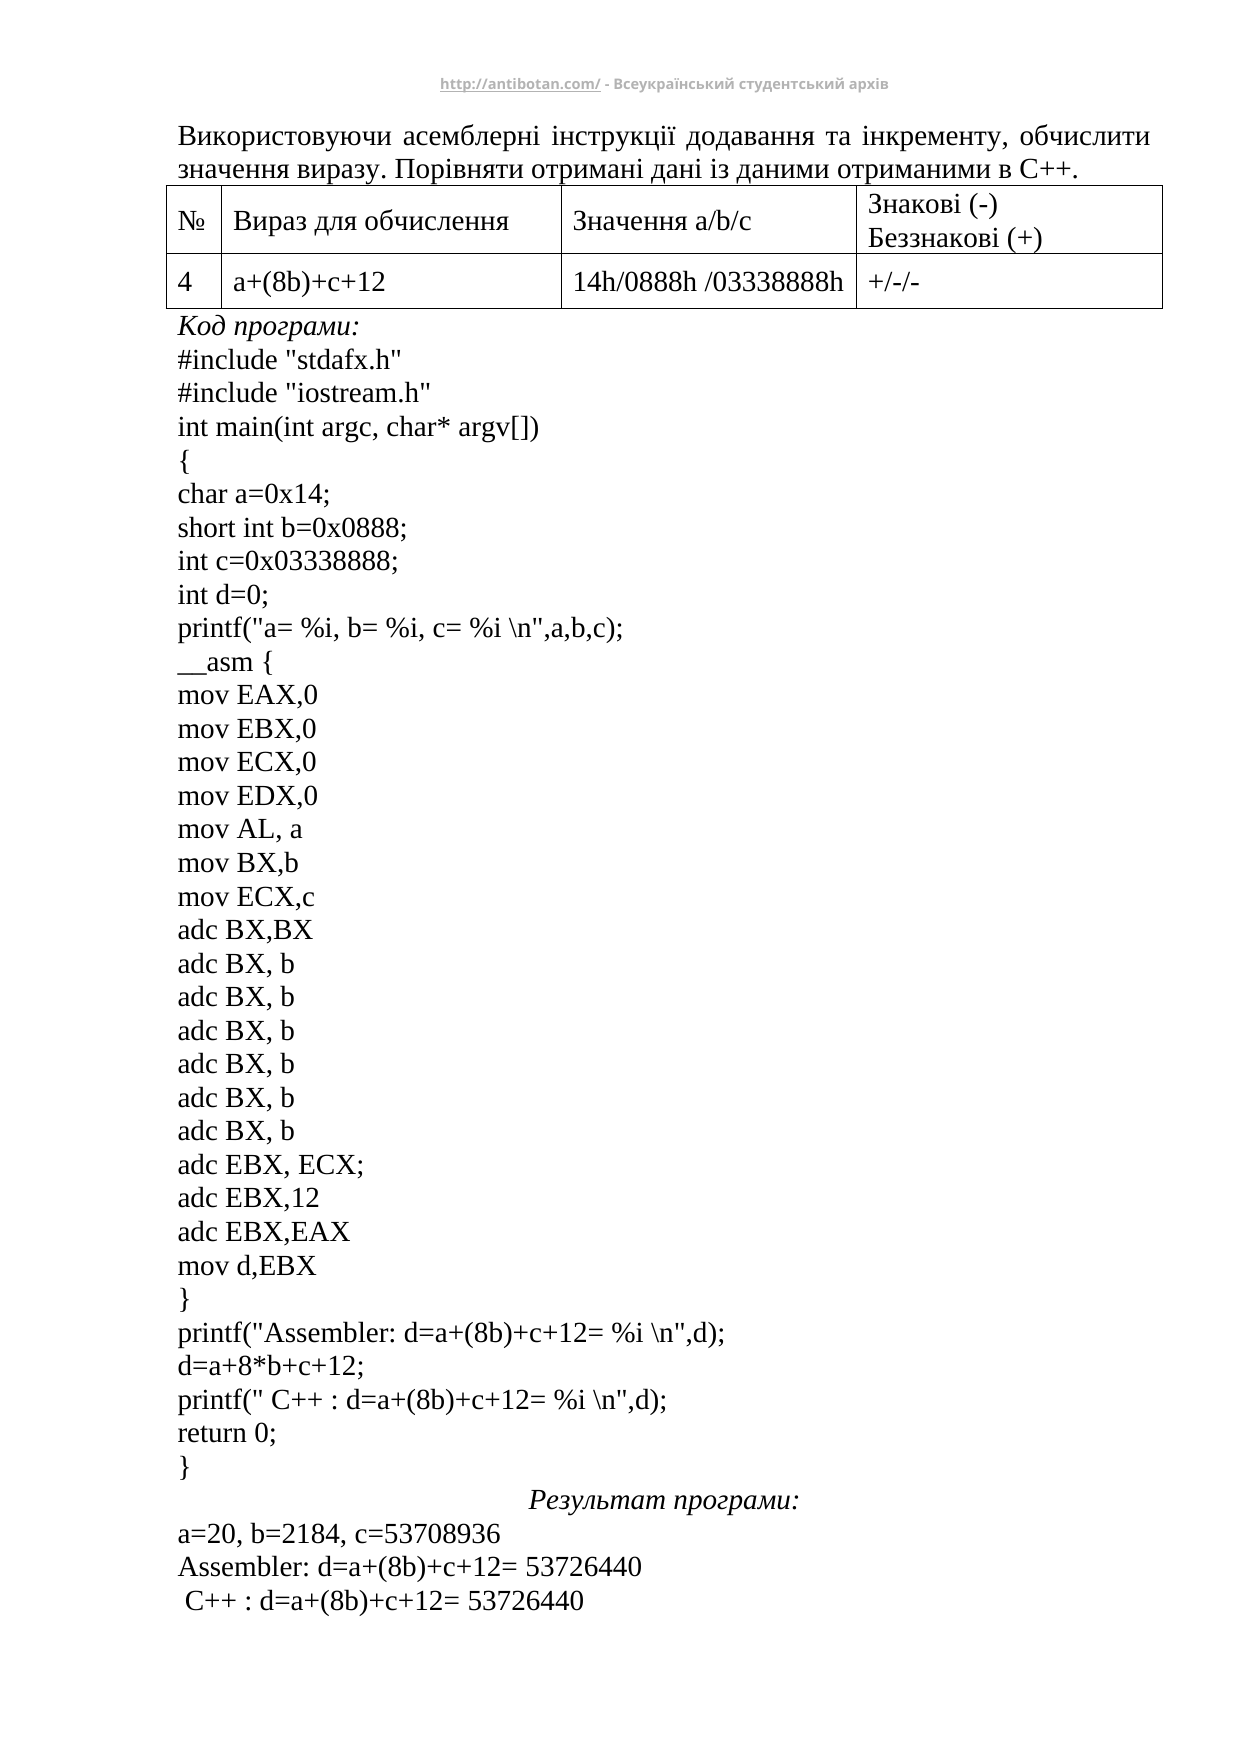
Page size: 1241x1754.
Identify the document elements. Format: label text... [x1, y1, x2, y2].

table_header Значення a/b/c [562, 186, 856, 253]
text adc BX, b [177, 1080, 1152, 1113]
text adc BX, b [177, 1046, 1152, 1080]
text Код програми: [177, 309, 1152, 342]
text mov EAX,0 [177, 677, 1152, 711]
table_header Знакові (-) Беззнакові (+) [857, 186, 1162, 253]
text mov AL, a [177, 812, 1152, 845]
text mov d,EBX [177, 1248, 1152, 1281]
text adc BX,BX [177, 912, 1152, 946]
text return 0; [177, 1415, 1152, 1449]
text #include "stdafx.h" [177, 342, 1152, 376]
table_cell 4 [167, 254, 221, 307]
text Використовуючи асемблерні інструкції додавання та інкременту, обчислити значення виразу. Порівняти отримані дані із даними отриманими в С++. [177, 118, 1152, 185]
text __asm { [177, 644, 1152, 677]
text C++ : d=a+(8b)+c+12= 53726440 [177, 1583, 1152, 1617]
text adc BX, b [177, 979, 1152, 1013]
text adc BX, b [177, 946, 1152, 979]
text adc BX, b [177, 1013, 1152, 1046]
text short int b=0x0888; [177, 510, 1152, 543]
text adc BX, b [177, 1113, 1152, 1147]
text #include "iostream.h" [177, 376, 1152, 409]
text adc EBX,EAX [177, 1214, 1152, 1248]
text adc EBX, ECX; [177, 1147, 1152, 1181]
text mov EBX,0 [177, 711, 1152, 744]
text } [177, 1449, 1152, 1482]
text int d=0; [177, 577, 1152, 610]
text printf(" C++ : d=a+(8b)+c+12= %i \n",d); [177, 1382, 1152, 1415]
text { [177, 443, 1152, 476]
text } [177, 1281, 1152, 1315]
text int main(int argc, char* argv[]) [177, 409, 1152, 443]
text Результат програми: [177, 1482, 1152, 1516]
text adc EBX,12 [177, 1181, 1152, 1214]
text mov BX,b [177, 845, 1152, 879]
text printf("a= %i, b= %i, c= %i \n",a,b,c); [177, 610, 1152, 644]
table_cell a+(8b)+c+12 [222, 254, 561, 307]
text mov EDX,0 [177, 778, 1152, 812]
text mov ECX,0 [177, 744, 1152, 778]
text int c=0x03338888; [177, 543, 1152, 577]
text mov ECX,c [177, 879, 1152, 912]
table_cell 14h/0888h /03338888h [562, 254, 856, 307]
text printf("Assembler: d=a+(8b)+c+12= %i \n",d); [177, 1315, 1152, 1348]
text d=a+8*b+c+12; [177, 1348, 1152, 1382]
table_header Вираз для обчислення [222, 186, 561, 253]
text Assembler: d=a+(8b)+c+12= 53726440 [177, 1549, 1152, 1583]
text a=20, b=2184, c=53708936 [177, 1516, 1152, 1549]
text char a=0x14; [177, 476, 1152, 510]
table_header № [167, 186, 221, 253]
table_cell +/-/- [857, 254, 1162, 307]
